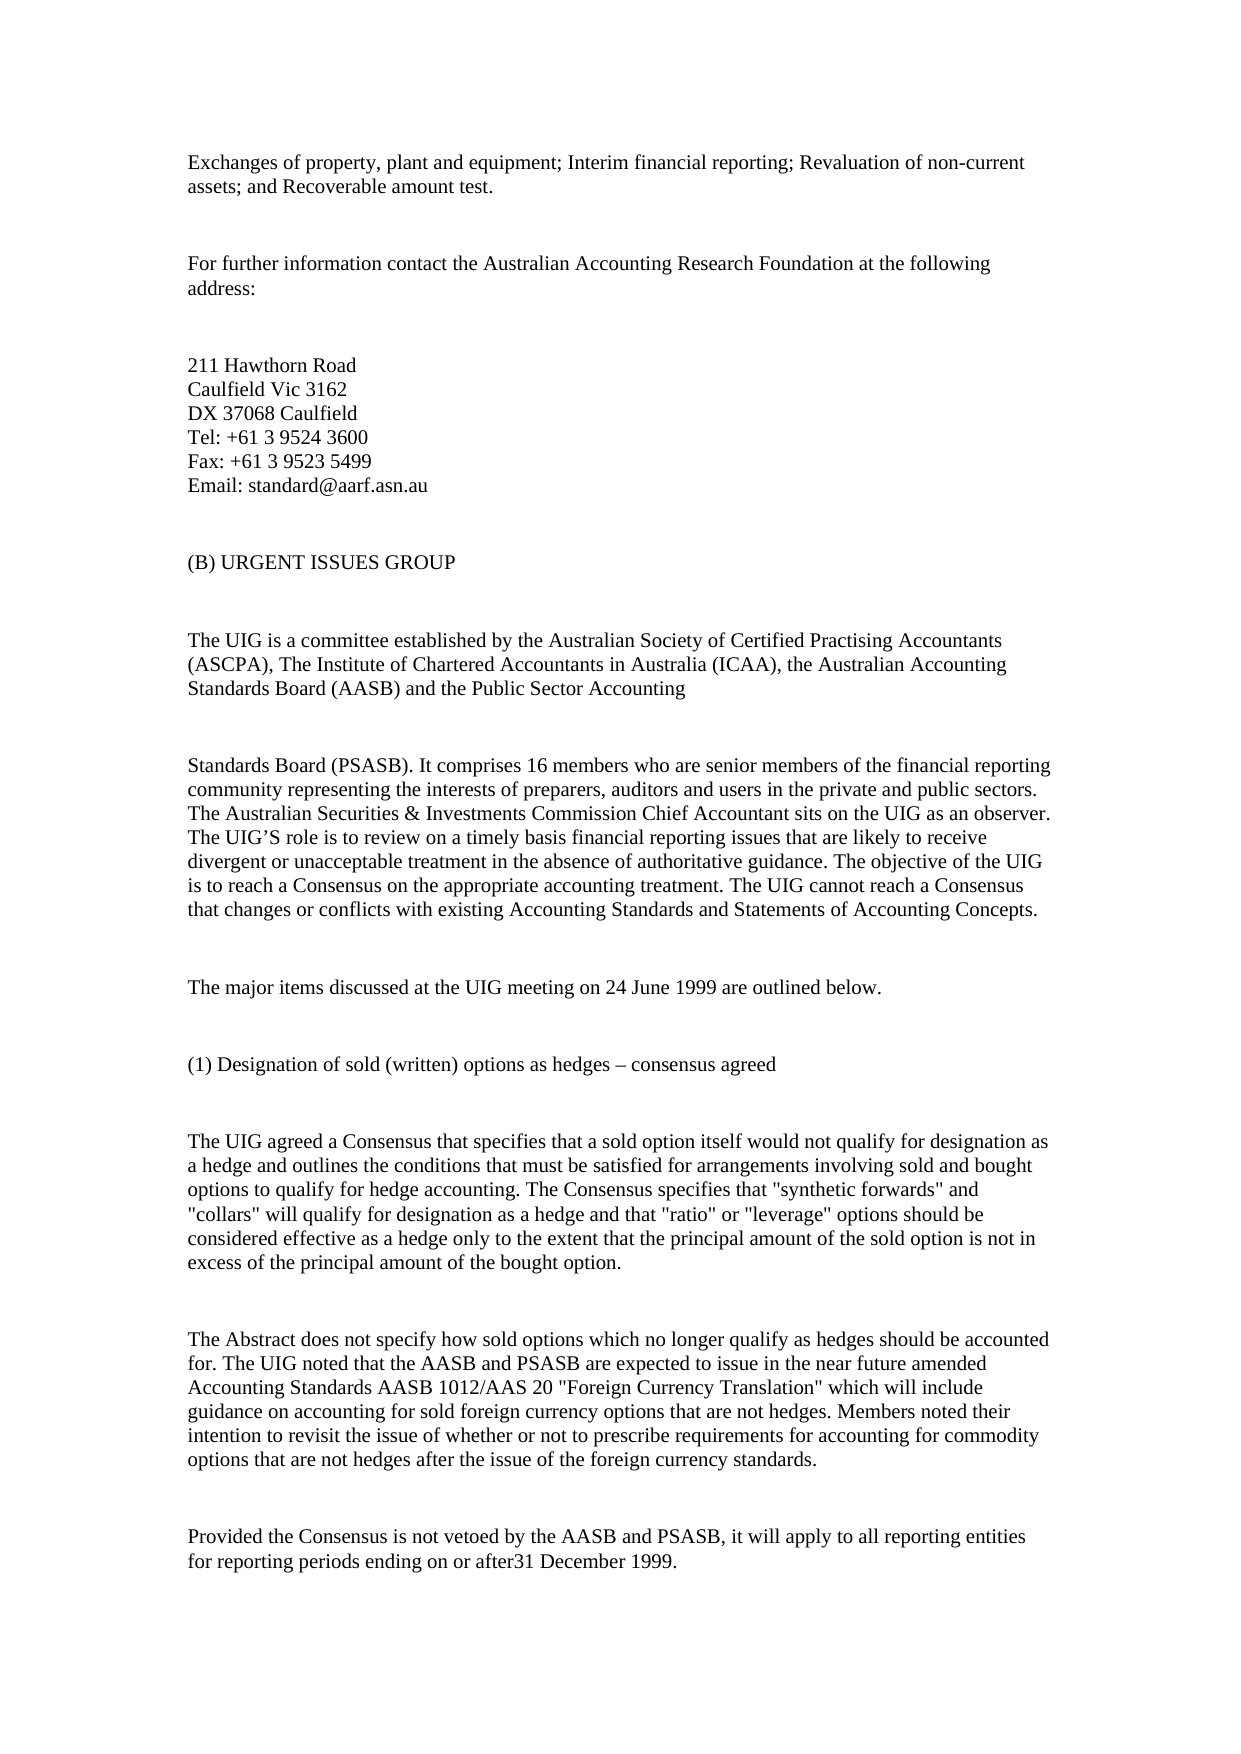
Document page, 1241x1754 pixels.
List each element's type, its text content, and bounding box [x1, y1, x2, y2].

text Standards Board (PSASB). It comprises 16 members who are senior members of the financial reporting community representing the interests of preparers, auditors and users in the private and public sectors. The Australian Securities & Investments Commission Chief Accountant sits on the UIG as an observer. The UIG’S role is to review on a timely basis financial reporting issues that are likely to receive divergent or unacceptable treatment in the absence of authoritative guidance. The objective of the UIG is to reach a Consensus on the appropriate accounting treatment. The UIG cannot reach a Consensus that changes or conflicts with existing Accounting Standards and Statements of Accounting Concepts. [187, 753, 1053, 946]
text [187, 150, 1053, 222]
text The Abstract does not specify how sold options which no longer qualify as hedges should be accounted for. The UIG noted that the AASB and PSASB are expected to issue in the near future amended Accounting Standards AASB 1012/AAS 20 "Foreign Currency Translation" which will include guidance on accounting for sold foreign currency options that are not hedges. Members noted their intention to revisit the issue of whether or not to prescribe requirements for accounting for commodity options that are not hedges after the issue of the foreign currency standards. [187, 1327, 1053, 1495]
text The major items discussed at the UIG meeting on 24 June 1999 are outlined below. [187, 975, 1053, 1023]
text The UIG agreed a Consensus that specifies that a sold option itself would not qualify for designation as a hedge and outlines the conditions that must be satisfied for arrangements involving sold and bought options to qualify for hedge accounting. The Consensus specifies that "synthetic forwards" and "collars" will qualify for designation as a hedge and that "ratio" or "leverage" options should be considered effective as a hedge only to the extent that the principal amount of the sold option is not in excess of the principal amount of the bought option. [187, 1129, 1053, 1298]
text For further information contact the Australian Accounting Research Foundation at the following address: [187, 251, 1053, 323]
text (B) URGENT ISSUES GROUP [187, 550, 1053, 598]
text Provided the Consensus is not vetoed by the AASB and PSASB, it will apply to all reporting entities for reporting periods ending on or after31 December 1999. [187, 1524, 1053, 1597]
text The UIG is a committee established by the Australian Society of Certified Practising Accountants (ASCPA), The Institute of Chartered Accountants in Australia (ICAA), the Australian Accounting Standards Board (AASB) and the Public Sector Accounting [187, 628, 1053, 724]
text 211 Hawthorn Road Caulfield Vic 3162 DX 37068 Caulfield Tel: +61 3 9524 3600 Fax: +61 3 9523 5499 Email: standard@aarf.asn.au [187, 353, 1053, 521]
text (1) Designation of sold (written) options as hedges – consensus agreed [187, 1052, 1053, 1100]
